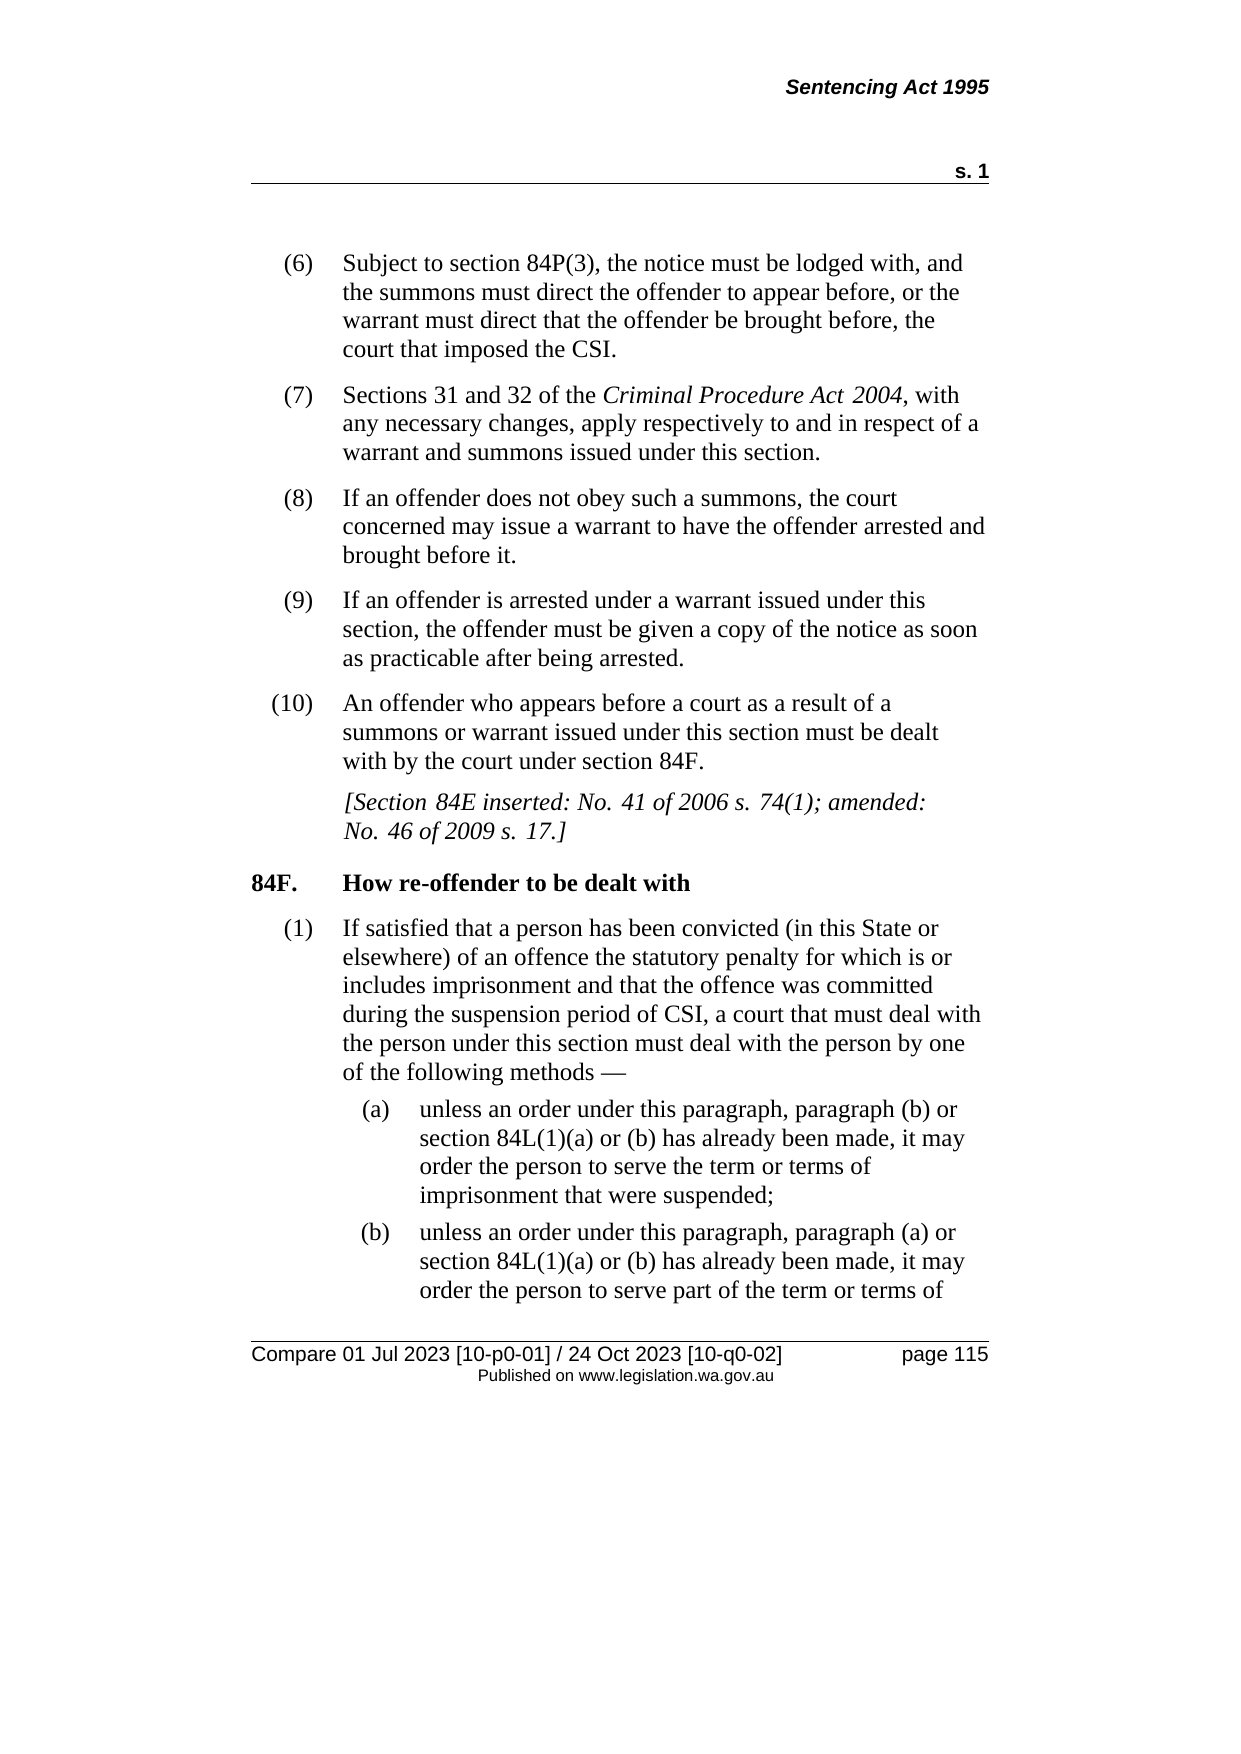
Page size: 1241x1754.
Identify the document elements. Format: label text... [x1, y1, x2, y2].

text (1) If satisfied that a person has been convicted (in this State or elsewhere) of an offence the statutory penalty for which is or includes imprisonment and that the offence was committed during the suspension period of CSI, a court that must deal with the person under this section must deal with the person by one of the following methods — [251, 913, 989, 1086]
text (10) An offender who appears before a court as a result of a summons or warrant issued under this section must be dealt with by the court under section 84F. [251, 688, 989, 775]
text [Section 84E inserted: No. 41 of 2006 s. 74(1); amended: No. 46 of 2009 s. 17.] [251, 787, 989, 845]
text (6) Subject to section 84P(3), the notice must be lodged with, and the summons must direct the offender to appear before, or the warrant must direct that the offender be brought before, the court that imposed the CSI. [251, 248, 989, 363]
text (9) If an offender is arrested under a warrant issued under this section, the offender must be given a copy of the notice as soon as practicable after being arrested. [251, 586, 989, 672]
text (7) Sections 31 and 32 of the Criminal Procedure Act 2004, with any necessary changes, apply respectively to and in respect of a warrant and summons issued under this section. [251, 380, 989, 466]
subtitle 84F. How re-offender to be dealt with [251, 868, 989, 896]
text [251, 1217, 989, 1303]
text (8) If an offender does not obey such a summons, the court concerned may issue a warrant to have the offender arrested and brought before it. [251, 483, 989, 569]
text (a) unless an order under this paragraph, paragraph (b) or section 84L(1)(a) or (b) has already been made, it may order the person to serve the term or terms of imprisonment that were suspended; [251, 1094, 989, 1209]
